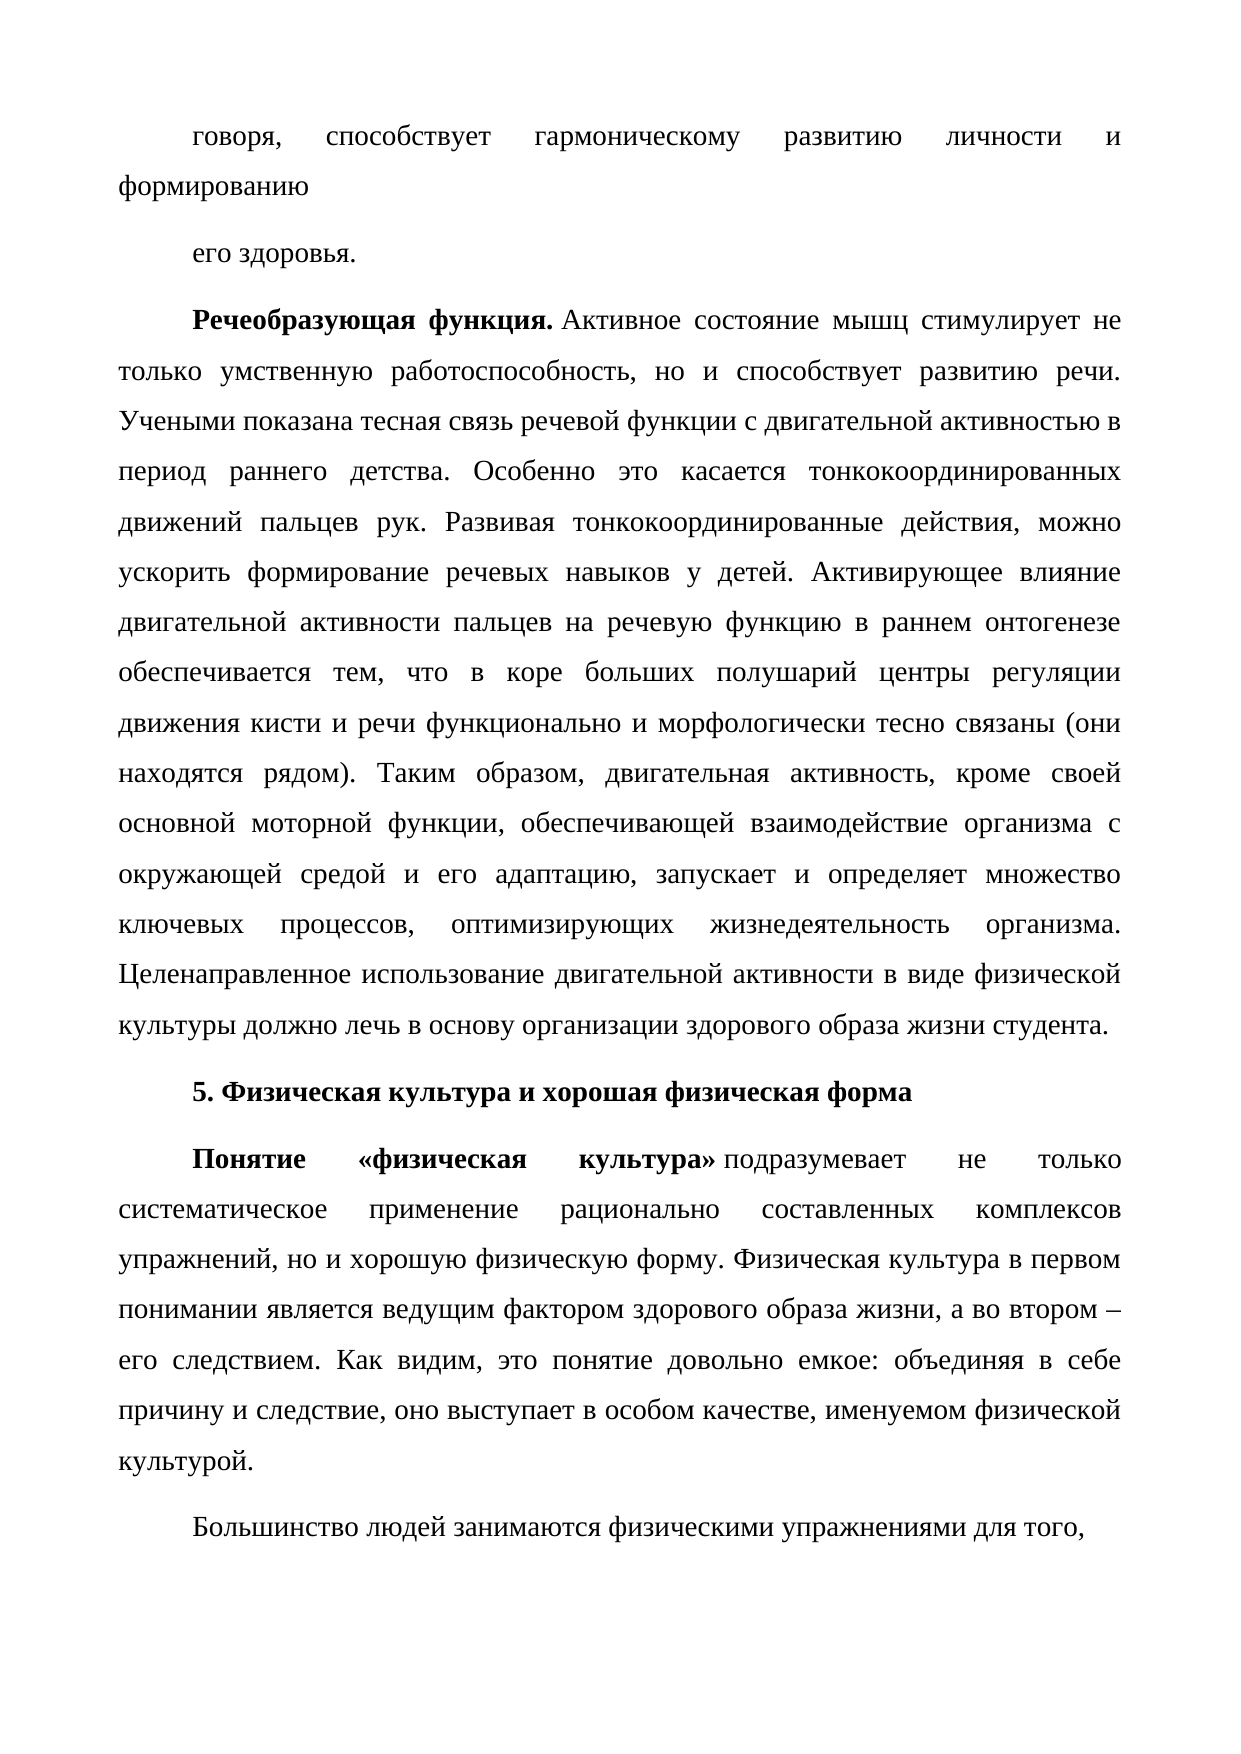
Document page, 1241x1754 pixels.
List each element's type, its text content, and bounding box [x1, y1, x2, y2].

text 5. Физическая культура и хорошая физическая форма [118, 1074, 1122, 1107]
text его здоровья. [118, 235, 1122, 269]
text Понятие «физическая культура» подразумевает не только систематическое применение рационально составленных комплексов упражнений, но и хорошую физическую форму. Физическая культура в первом понимании является ведущим фактором здорового образа жизни, а во втором – его следствием. Как видим, это понятие довольно емкое: объединяя в себе причину и следствие, оно выступает в особом качестве, именуемом физической культурой. [118, 1141, 1122, 1476]
text говоря, способствует гармоническому развитию личности и формированию [118, 118, 1122, 202]
text Большинство людей занимаются физическими упражнениями для того, [118, 1509, 1122, 1543]
text Речеобразующая функция. Активное состояние мышц стимулирует не только умственную работоспособность, но и способствует развитию речи. Учеными показана тесная связь речевой функции с двигательной активностью в период раннего детства. Особенно это касается тонкокоординированных движений пальцев рук. Развивая тонкокоординированные действия, можно ускорить формирование речевых навыков у детей. Активирующее влияние двигательной активности пальцев на речевую функцию в раннем онтогенезе обеспечивается тем, что в коре больших полушарий центры регуляции движения кисти и речи функционально и морфологически тесно связаны (они находятся рядом). Таким образом, двигательная активность, кроме своей основной моторной функции, обеспечивающей взаимодействие организма с окружающей средой и его адаптацию, запускает и определяет множество ключевых процессов, оптимизирующих жизнедеятельность организма. Целенаправленное использование двигательной активности в виде физической культуры должно лечь в основу организации здорового образа жизни студента. [118, 302, 1122, 1040]
